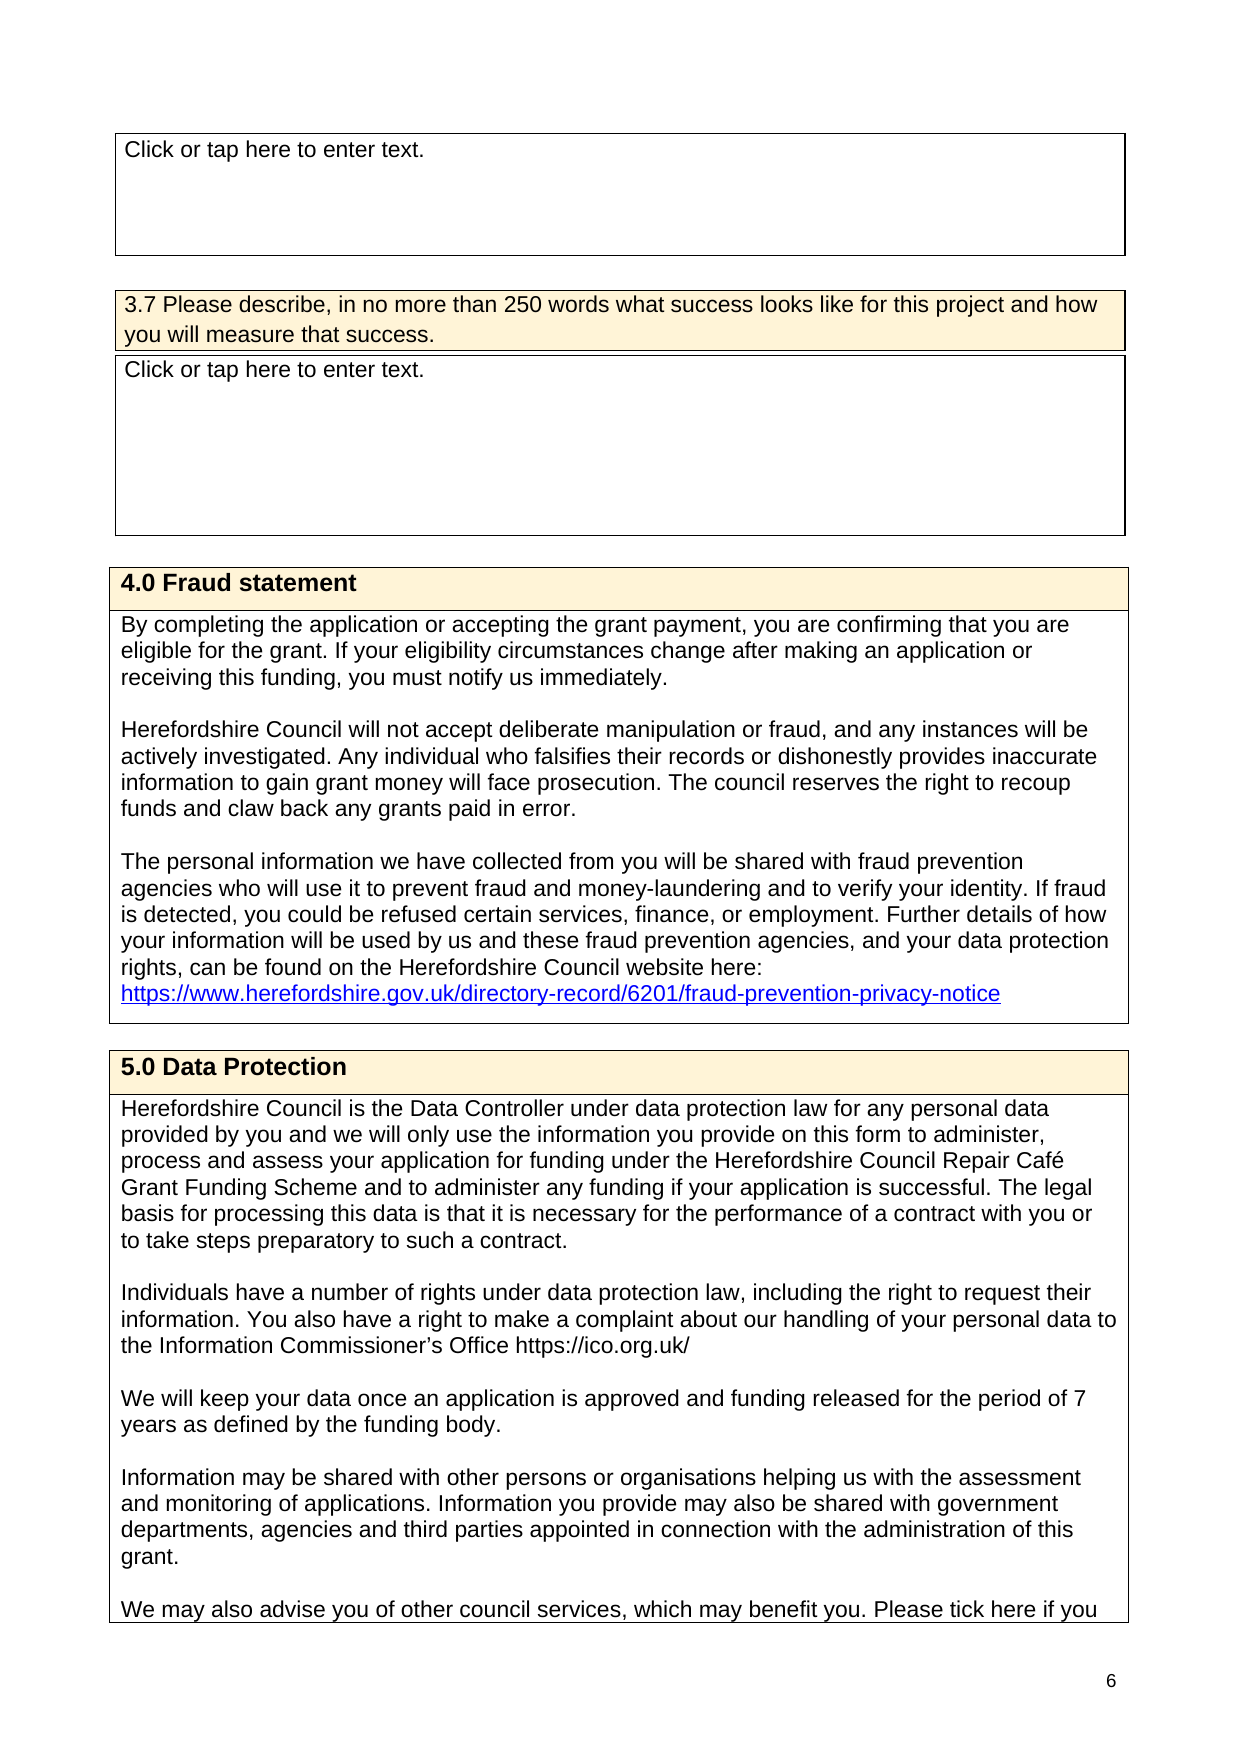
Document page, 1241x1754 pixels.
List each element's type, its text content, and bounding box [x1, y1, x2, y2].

text 3.7 Please describe, in no more than 250 words what success looks like for this project and how you will measure that success. [116, 291, 1124, 350]
table_header 5.0 Data Protection [110, 1051, 1128, 1094]
table_header 4.0 Fraud statement [110, 568, 1128, 610]
table_cell By completing the application or accepting the grant payment, you are confirming that you are eligible for the grant. If your eligibility circumstances change after making an application or receiving this funding, you must notify us immediately. Herefordshire Council will not accept deliberate manipulation or fraud, and any instances will be actively investigated. Any individual who falsifies their records or dishonestly provides inaccurate information to gain grant money will face prosecution. The council reserves the right to recoup funds and claw back any grants paid in error. The personal information we have collected from you will be shared with fraud prevention agencies who will use it to prevent fraud and money-laundering and to verify your identity. If fraud is detected, you could be refused certain services, finance, or employment. Further details of how your information will be used by us and these fraud prevention agencies, and your data protection rights, can be found on the Herefordshire Council website here: https://www.herefordshire.gov.uk/directory-record/6201/fraud-prevention-privacy-notice [110, 611, 1128, 1023]
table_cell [110, 1095, 1128, 1622]
